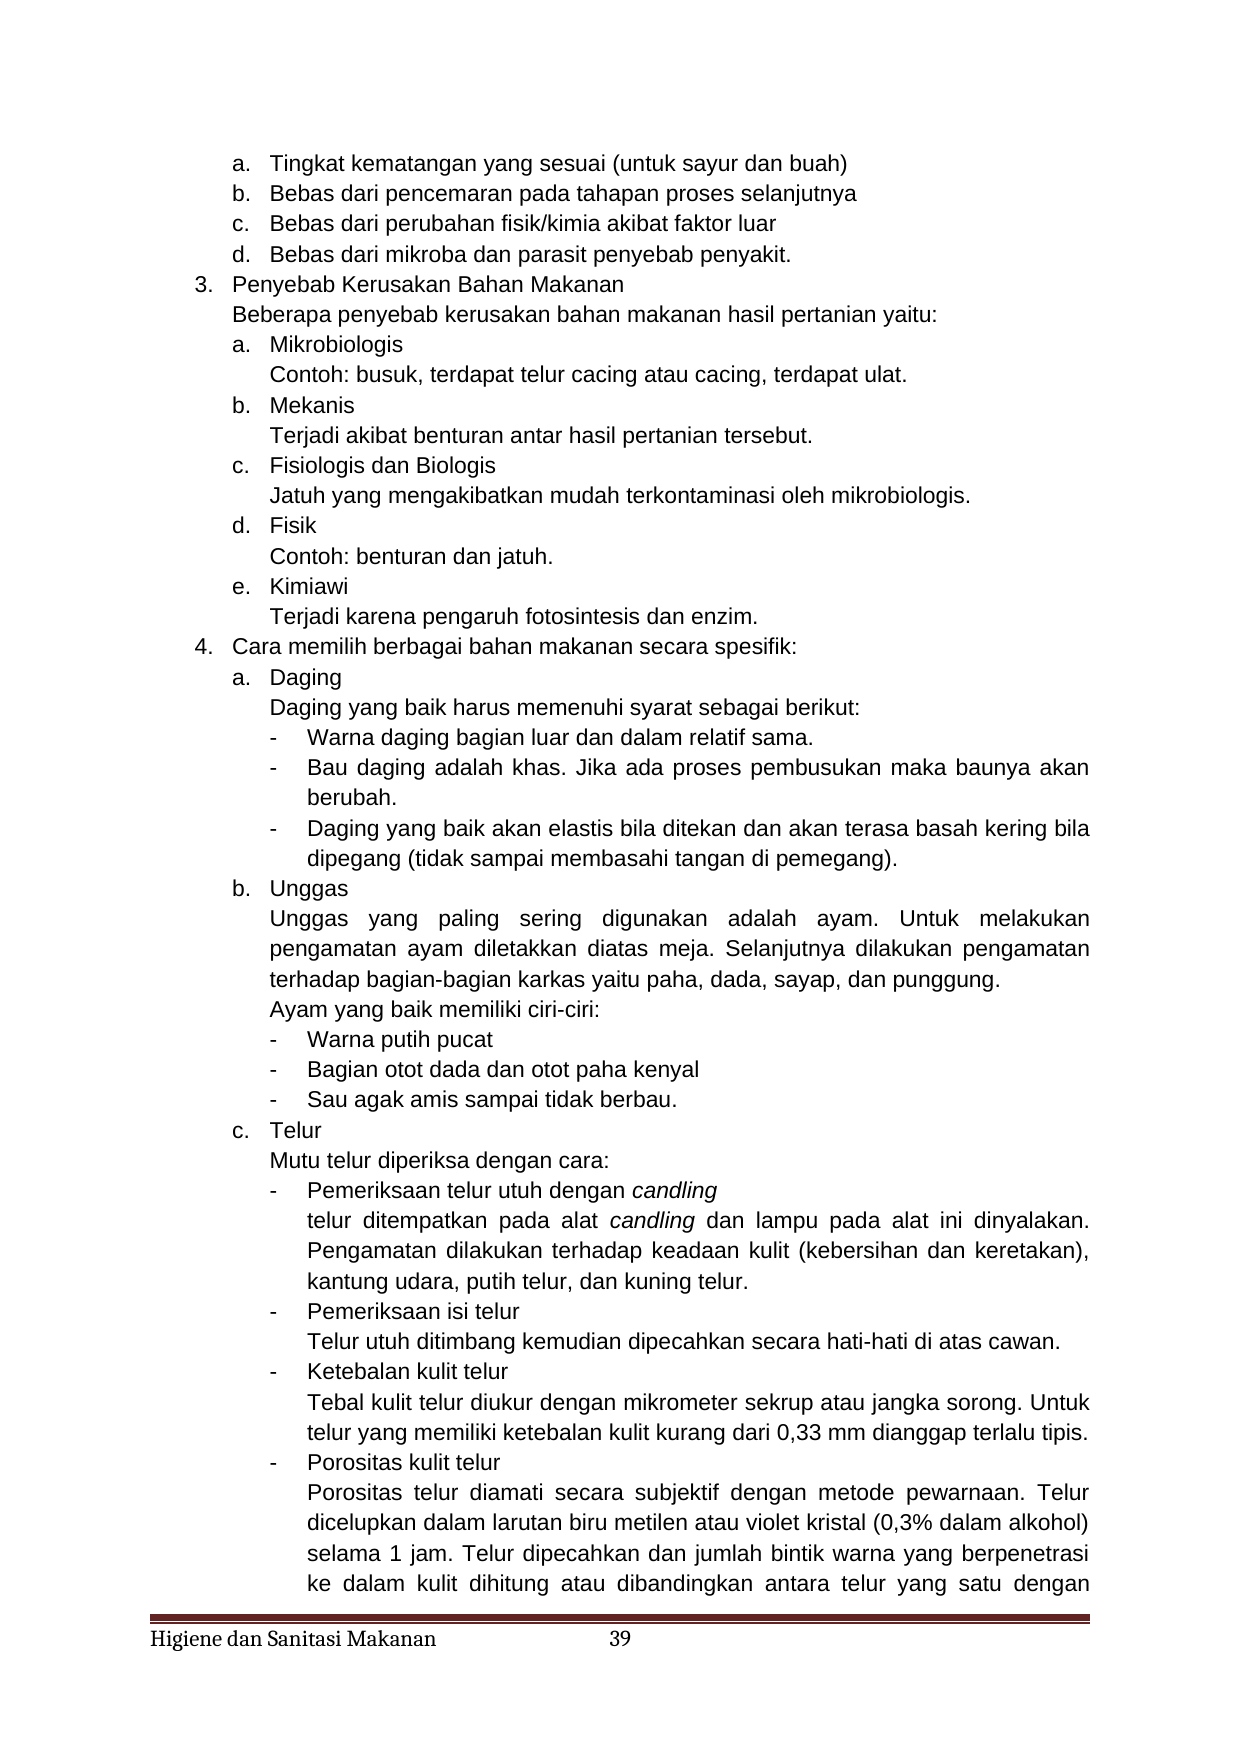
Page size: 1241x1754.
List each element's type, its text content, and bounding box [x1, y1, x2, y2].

list Jatuh yang mengakibatkan mudah terkontaminasi oleh mikrobiologis. [269, 482, 1090, 509]
list Mutu telur diperiksa dengan cara: [269, 1147, 1090, 1173]
list Daging yang baik harus memenuhi syarat sebagai berikut: [269, 694, 1090, 720]
list telur ditempatkan pada alat candling dan lampu pada alat ini dinyalakan. Pengamatan dilakukan terhadap keadaan kulit (kebersihan dan keretakan), kantung udara, putih telur, dan kuning telur. [307, 1207, 1090, 1294]
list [307, 1479, 1090, 1596]
list Tingkat kematangan yang sesuai (untuk sayur dan buah) [232, 150, 1090, 176]
list Unggas yang paling sering digunakan adalah ayam. Untuk melakukan pengamatan ayam diletakkan diatas meja. Selanjutnya dilakukan pengamatan terhadap bagian-bagian karkas yaitu paha, dada, sayap, dan punggung. [269, 905, 1090, 992]
list Pemeriksaan telur utuh dengan candling [269, 1177, 1090, 1203]
list Ayam yang baik memiliki ciri-ciri: [269, 996, 1090, 1022]
list Telur utuh ditimbang kemudian dipecahkan secara hati-hati di atas cawan. [307, 1328, 1090, 1354]
list Fisiologis dan Biologis [232, 452, 1090, 478]
list Unggas [232, 875, 1090, 901]
list Porositas kulit telur [269, 1449, 1090, 1475]
list Contoh: busuk, terdapat telur cacing atau cacing, terdapat ulat. [269, 361, 1090, 388]
list Penyebab Kerusakan Bahan Makanan [194, 271, 1090, 297]
list Fisik [232, 512, 1090, 539]
list Beberapa penyebab kerusakan bahan makanan hasil pertanian yaitu: [232, 301, 1090, 327]
list Pemeriksaan isi telur [269, 1298, 1090, 1324]
list Bebas dari perubahan fisik/kimia akibat faktor luar [232, 210, 1090, 237]
list Ketebalan kulit telur [269, 1358, 1090, 1385]
list Tebal kulit telur diukur dengan mikrometer sekrup atau jangka sorong. Untuk telur yang memiliki ketebalan kulit kurang dari 0,33 mm dianggap terlalu tipis. [307, 1388, 1090, 1445]
list Cara memilih berbagai bahan makanan secara spesifik: [194, 633, 1090, 660]
list Bebas dari mikroba dan parasit penyebab penyakit. [232, 241, 1090, 267]
list Terjadi karena pengaruh fotosintesis dan enzim. [239, 603, 1090, 629]
list Telur [232, 1117, 1090, 1143]
list Kimiawi [232, 573, 1090, 599]
list Contoh: benturan dan jatuh. [269, 543, 1090, 569]
list Bebas dari pencemaran pada tahapan proses selanjutnya [232, 180, 1090, 207]
list Bau daging adalah khas. Jika ada proses pembusukan maka baunya akan berubah. [269, 754, 1090, 811]
list Daging yang baik akan elastis bila ditekan dan akan terasa basah kering bila dipegang (tidak sampai membasahi tangan di pemegang). [269, 814, 1090, 871]
list Mikrobiologis [232, 331, 1090, 358]
list Daging [232, 663, 1090, 690]
list Bagian otot dada dan otot paha kenyal [269, 1056, 1090, 1083]
list Sau agak amis sampai tidak berbau. [269, 1086, 1090, 1113]
list Terjadi akibat benturan antar hasil pertanian tersebut. [269, 422, 1090, 448]
list Mekanis [232, 392, 1090, 418]
list Warna daging bagian luar dan dalam relatif sama. [269, 724, 1090, 750]
list Warna putih pucat [269, 1026, 1090, 1052]
